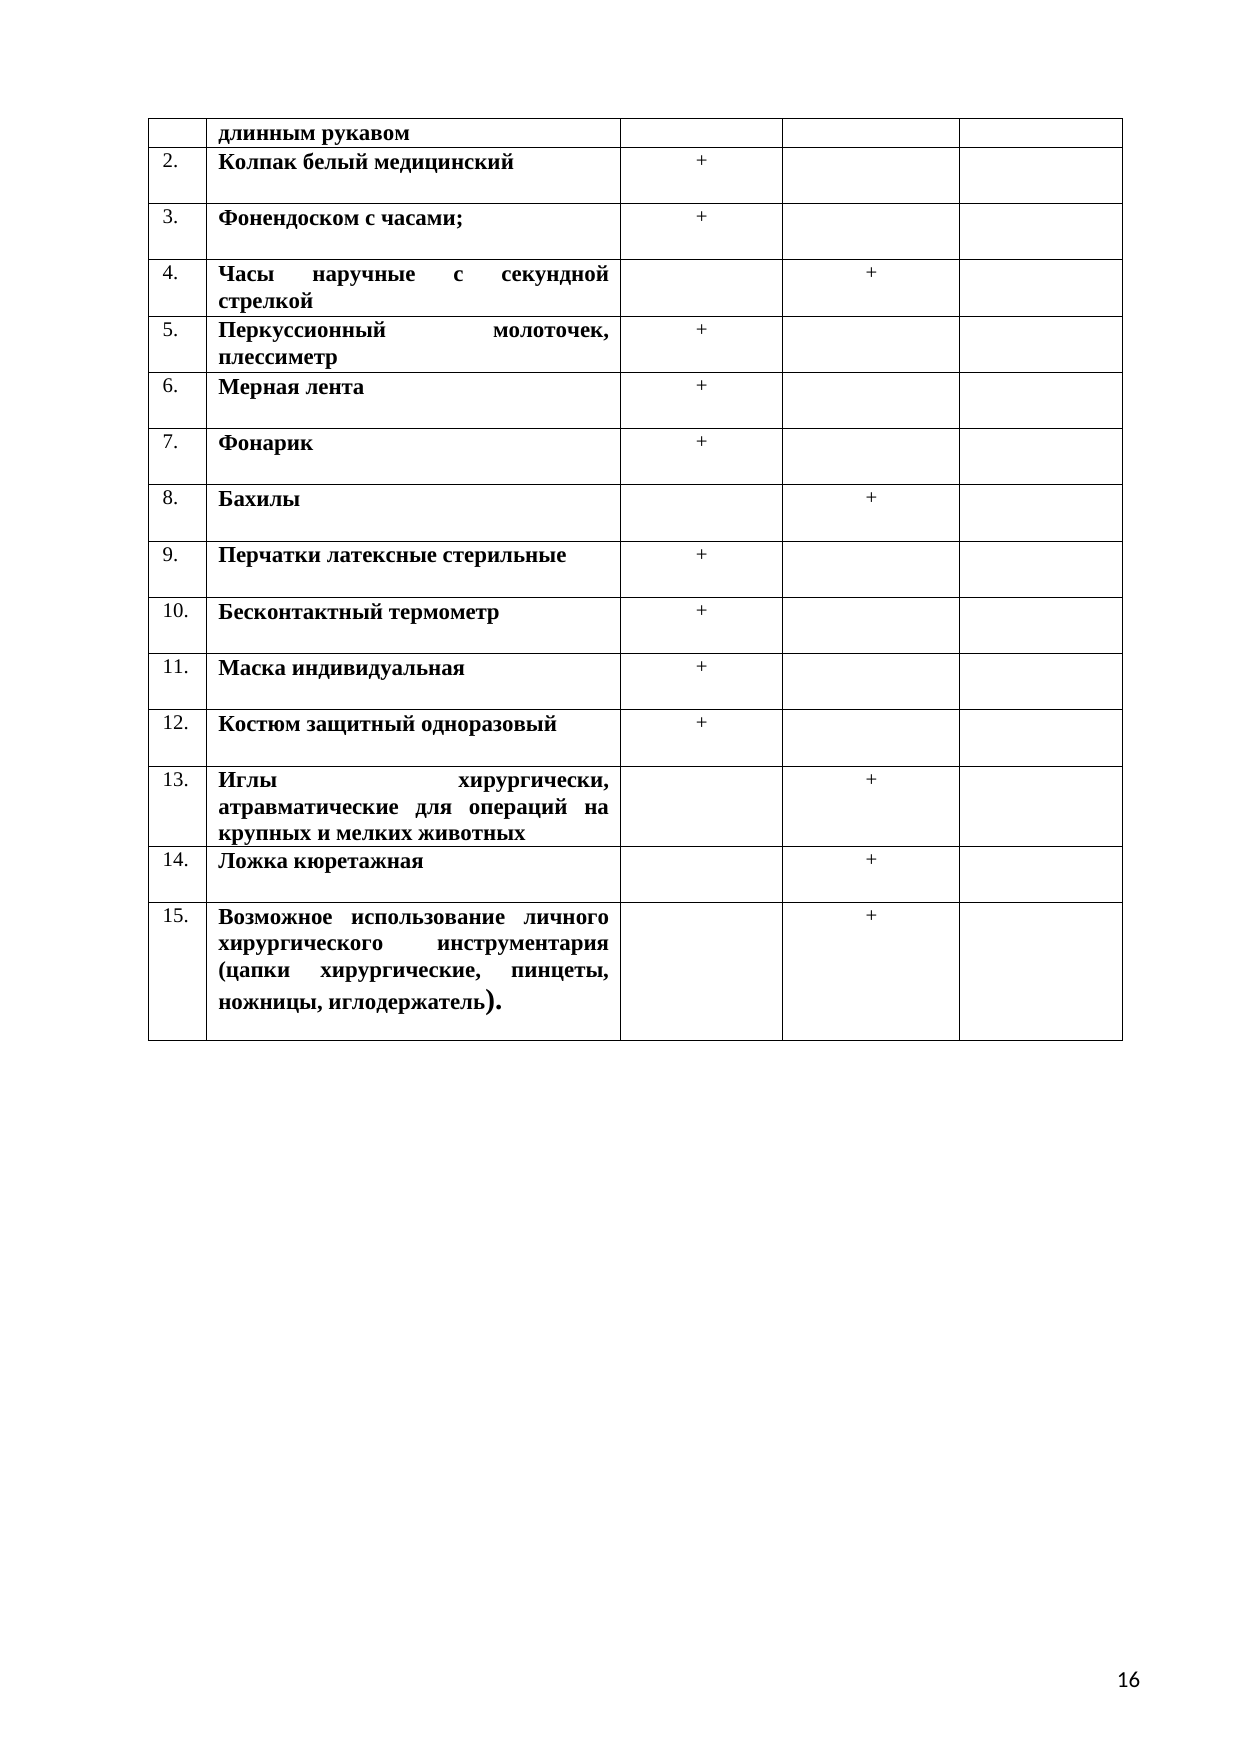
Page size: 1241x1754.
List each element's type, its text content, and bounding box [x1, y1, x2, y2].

table_cell Возможное использование личного хирургического инструментария (цапки хирургические, пинцеты, ножницы, иглодержатель). [207, 903, 620, 1039]
table_cell Бахилы [207, 485, 620, 541]
table_cell Бесконтактный термометр [207, 598, 620, 653]
table_cell Перкуссионный молоточек, плессиметр [207, 317, 620, 372]
table_cell [149, 317, 206, 372]
table_cell [149, 654, 206, 709]
table_cell [960, 710, 1122, 766]
table_cell + [621, 148, 782, 203]
table_cell [149, 767, 206, 846]
table_cell [149, 903, 206, 1039]
table_cell [149, 148, 206, 203]
table_cell [149, 260, 206, 316]
table_cell Часы наручные с секундной стрелкой [207, 260, 620, 316]
table_cell + [621, 204, 782, 259]
table_cell [149, 119, 206, 147]
table_cell [149, 598, 206, 653]
table_cell + [783, 485, 959, 541]
table_cell [621, 767, 782, 846]
table_cell [149, 373, 206, 428]
table_cell Ложка кюретажная [207, 847, 620, 902]
table_cell [621, 847, 782, 902]
table_cell + [621, 429, 782, 484]
table_cell [783, 204, 959, 259]
table_cell [149, 542, 206, 597]
table_cell [621, 260, 782, 316]
table_cell + [621, 373, 782, 428]
table_cell [783, 710, 959, 766]
table_cell Перчатки латексные стерильные [207, 542, 620, 597]
table_cell [783, 119, 959, 147]
table_cell [783, 373, 959, 428]
table_cell [960, 204, 1122, 259]
table_cell [960, 542, 1122, 597]
table_cell [960, 429, 1122, 484]
table_cell [621, 903, 782, 1039]
table_cell [149, 429, 206, 484]
table_cell [960, 317, 1122, 372]
table_cell [783, 542, 959, 597]
table_cell [960, 148, 1122, 203]
table_cell + [783, 847, 959, 902]
table_cell Маска индивидуальная [207, 654, 620, 709]
table_cell [960, 598, 1122, 653]
table_cell [783, 429, 959, 484]
table_cell + [783, 767, 959, 846]
table_cell [783, 598, 959, 653]
table_cell Костюм защитный одноразовый [207, 710, 620, 766]
table_cell [783, 148, 959, 203]
table_cell Колпак белый медицинский [207, 148, 620, 203]
table_cell [149, 485, 206, 541]
table_cell Фонендоском с часами; [207, 204, 620, 259]
table_cell + [621, 119, 782, 147]
table_cell [149, 710, 206, 766]
table_cell [149, 847, 206, 902]
table_cell + [621, 654, 782, 709]
table_cell [960, 847, 1122, 902]
table_cell [960, 119, 1122, 147]
table_cell [960, 260, 1122, 316]
table_cell + [621, 598, 782, 653]
table_cell [783, 317, 959, 372]
table_cell [960, 373, 1122, 428]
table_cell Иглы хирургически, атравматические для операций на крупных и мелких животных [207, 767, 620, 846]
table_cell [960, 903, 1122, 1039]
table_cell [960, 485, 1122, 541]
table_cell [207, 119, 620, 147]
table_cell [783, 654, 959, 709]
table_cell + [783, 260, 959, 316]
table_cell [149, 204, 206, 259]
table_cell + [621, 317, 782, 372]
table_cell + [621, 710, 782, 766]
table_cell + [621, 542, 782, 597]
table_cell + [783, 903, 959, 1039]
table_cell [621, 485, 782, 541]
table_cell [960, 654, 1122, 709]
table_cell [960, 767, 1122, 846]
table_cell Мерная лента [207, 373, 620, 428]
table_cell Фонарик [207, 429, 620, 484]
